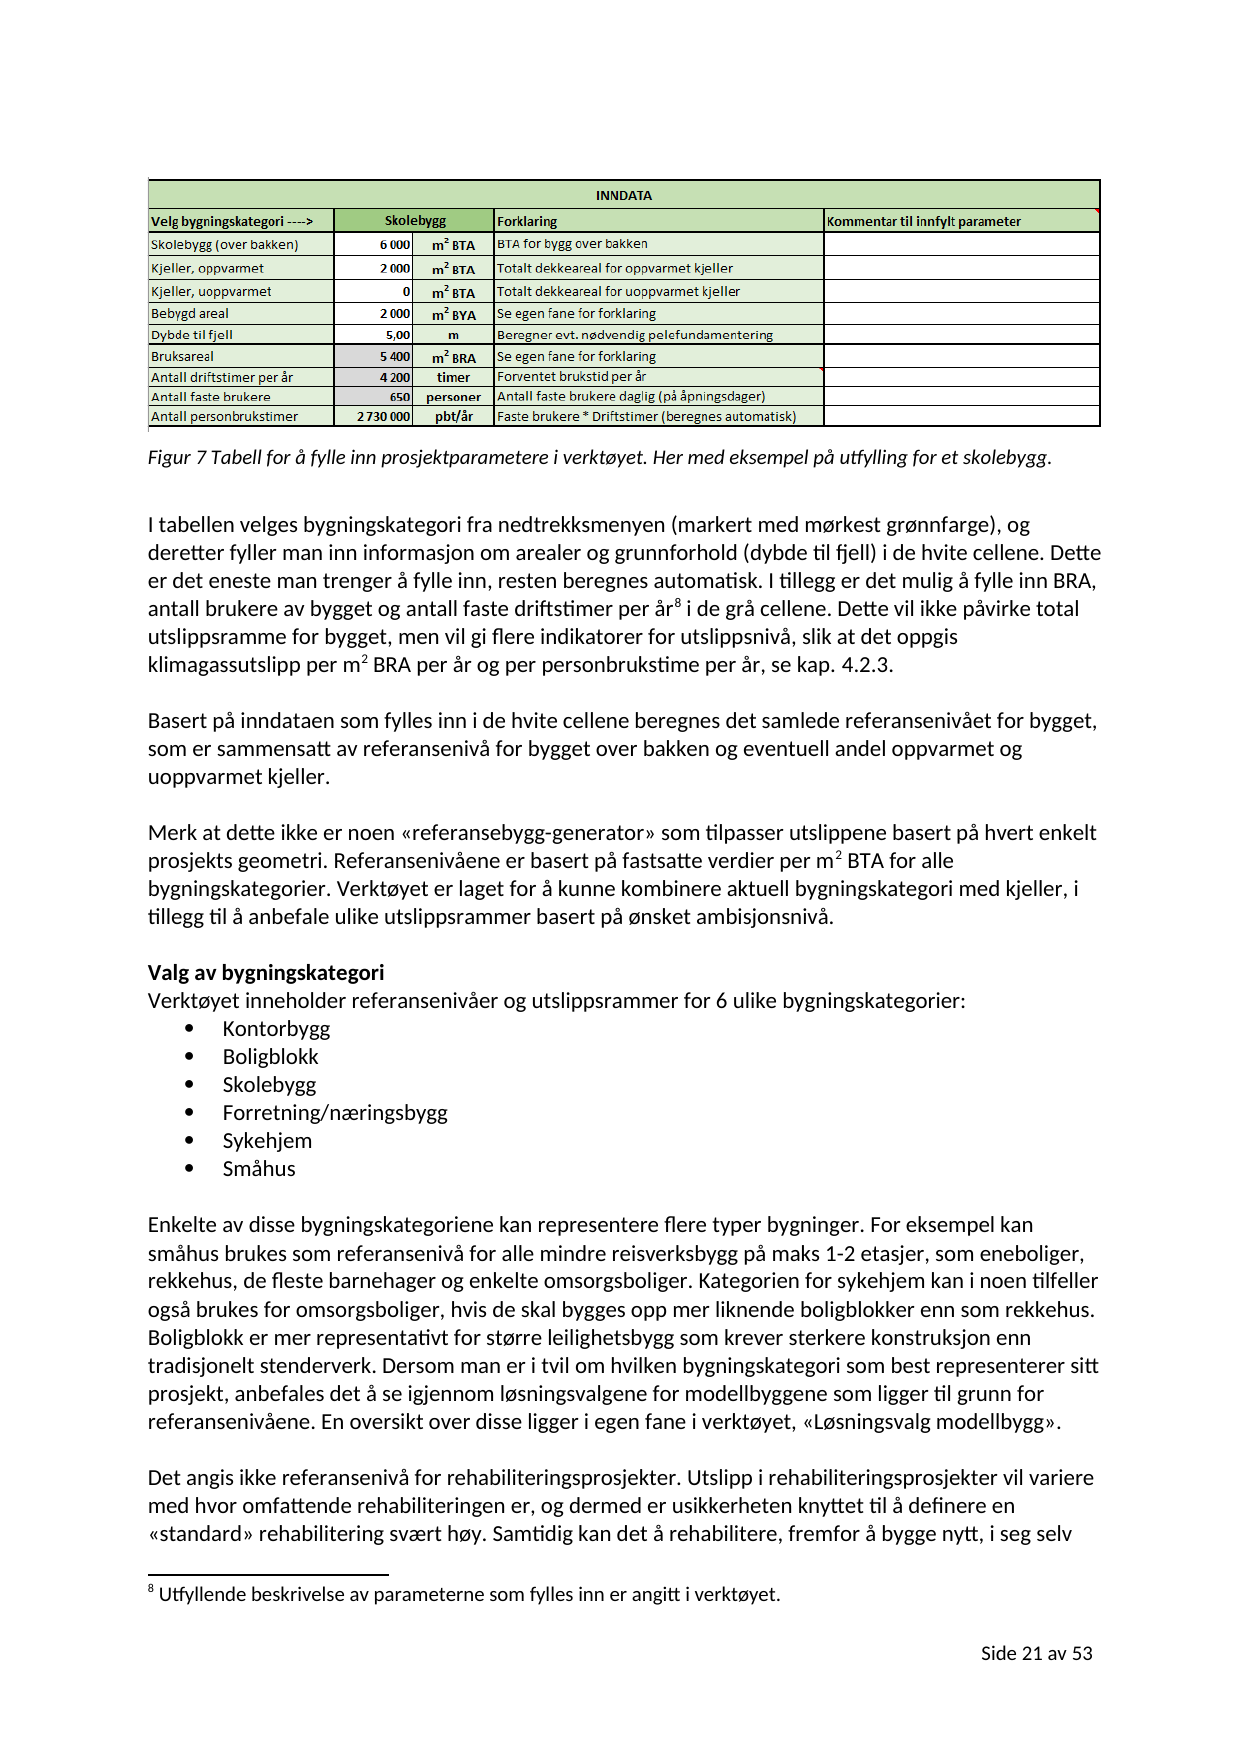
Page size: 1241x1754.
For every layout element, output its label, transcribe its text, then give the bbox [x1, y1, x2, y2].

text Figur 7 Tabell for å fylle inn prosjektparametere i verktøyet. Her med eksempel på utfylling for et skolebygg. [148, 444, 1107, 469]
text Verktøyet inneholder referansenivåer og utslippsrammer for 6 ulike bygningskategorier: [148, 986, 1107, 1014]
text Merk at dette ikke er noen «referansebygg-generator» som tilpasser utslippene basert på hvert enkelt prosjekts geometri. Referansenivåene er basert på fastsatte verdier per m2 BTA for alle bygningskategorier. Verktøyet er laget for å kunne kombinere aktuell bygningskategori med kjeller, i tillegg til å anbefale ulike utslippsrammer basert på ønsket ambisjonsnivå. [148, 818, 1107, 930]
list Småhus [185, 1154, 1107, 1183]
text Basert på inndataen som fylles inn i de hvite cellene beregnes det samlede referansenivået for bygget, som er sammensatt av referansenivå for bygget over bakken og eventuell andel oppvarmet og uoppvarmet kjeller. [148, 706, 1107, 790]
list Forretning/næringsbygg [185, 1098, 1107, 1127]
text I tabellen velges bygningskategori fra nedtrekksmenyen (markert med mørkest grønnfarge), og deretter fyller man inn informasjon om arealer og grunnforhold (dybde til fjell) i de hvite cellene. Dette er det eneste man trenger å fylle inn, resten beregnes automatisk. I tillegg er det mulig å fylle inn BRA, antall brukere av bygget og antall faste driftstimer per år i de grå cellene. Dette vil ikke påvirke total utslippsramme for bygget, men vil gi flere indikatorer for utslippsnivå, slik at det oppgis klimagassutslipp per m2 BRA per år og per personbrukstime per år, se kap. 4.2.3. [148, 510, 1107, 678]
text Valg av bygningskategori [148, 958, 1107, 986]
list Kontorbygg [185, 1014, 1107, 1042]
list Boligblokk [185, 1042, 1107, 1071]
list Skolebygg [185, 1071, 1107, 1098]
list Sykehjem [185, 1127, 1107, 1154]
picture [147, 177, 1108, 432]
text Enkelte av disse bygningskategoriene kan representere flere typer bygninger. For eksempel kan småhus brukes som referansenivå for alle mindre reisverksbygg på maks 1-2 etasjer, som eneboliger, rekkehus, de fleste barnehager og enkelte omsorgsboliger. Kategorien for sykehjem kan i noen tilfeller også brukes for omsorgsboliger, hvis de skal bygges opp mer liknende boligblokker enn som rekkehus. Boligblokk er mer representativt for større leilighetsbygg som krever sterkere konstruksjon enn tradisjonelt stenderverk. Dersom man er i tvil om hvilken bygningskategori som best representerer sitt prosjekt, anbefales det å se igjennom løsningsvalgene for modellbyggene som ligger til grunn for referansenivåene. En oversikt over disse ligger i egen fane i verktøyet, «Løsningsvalg modellbygg». [148, 1211, 1107, 1435]
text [148, 1463, 1107, 1547]
